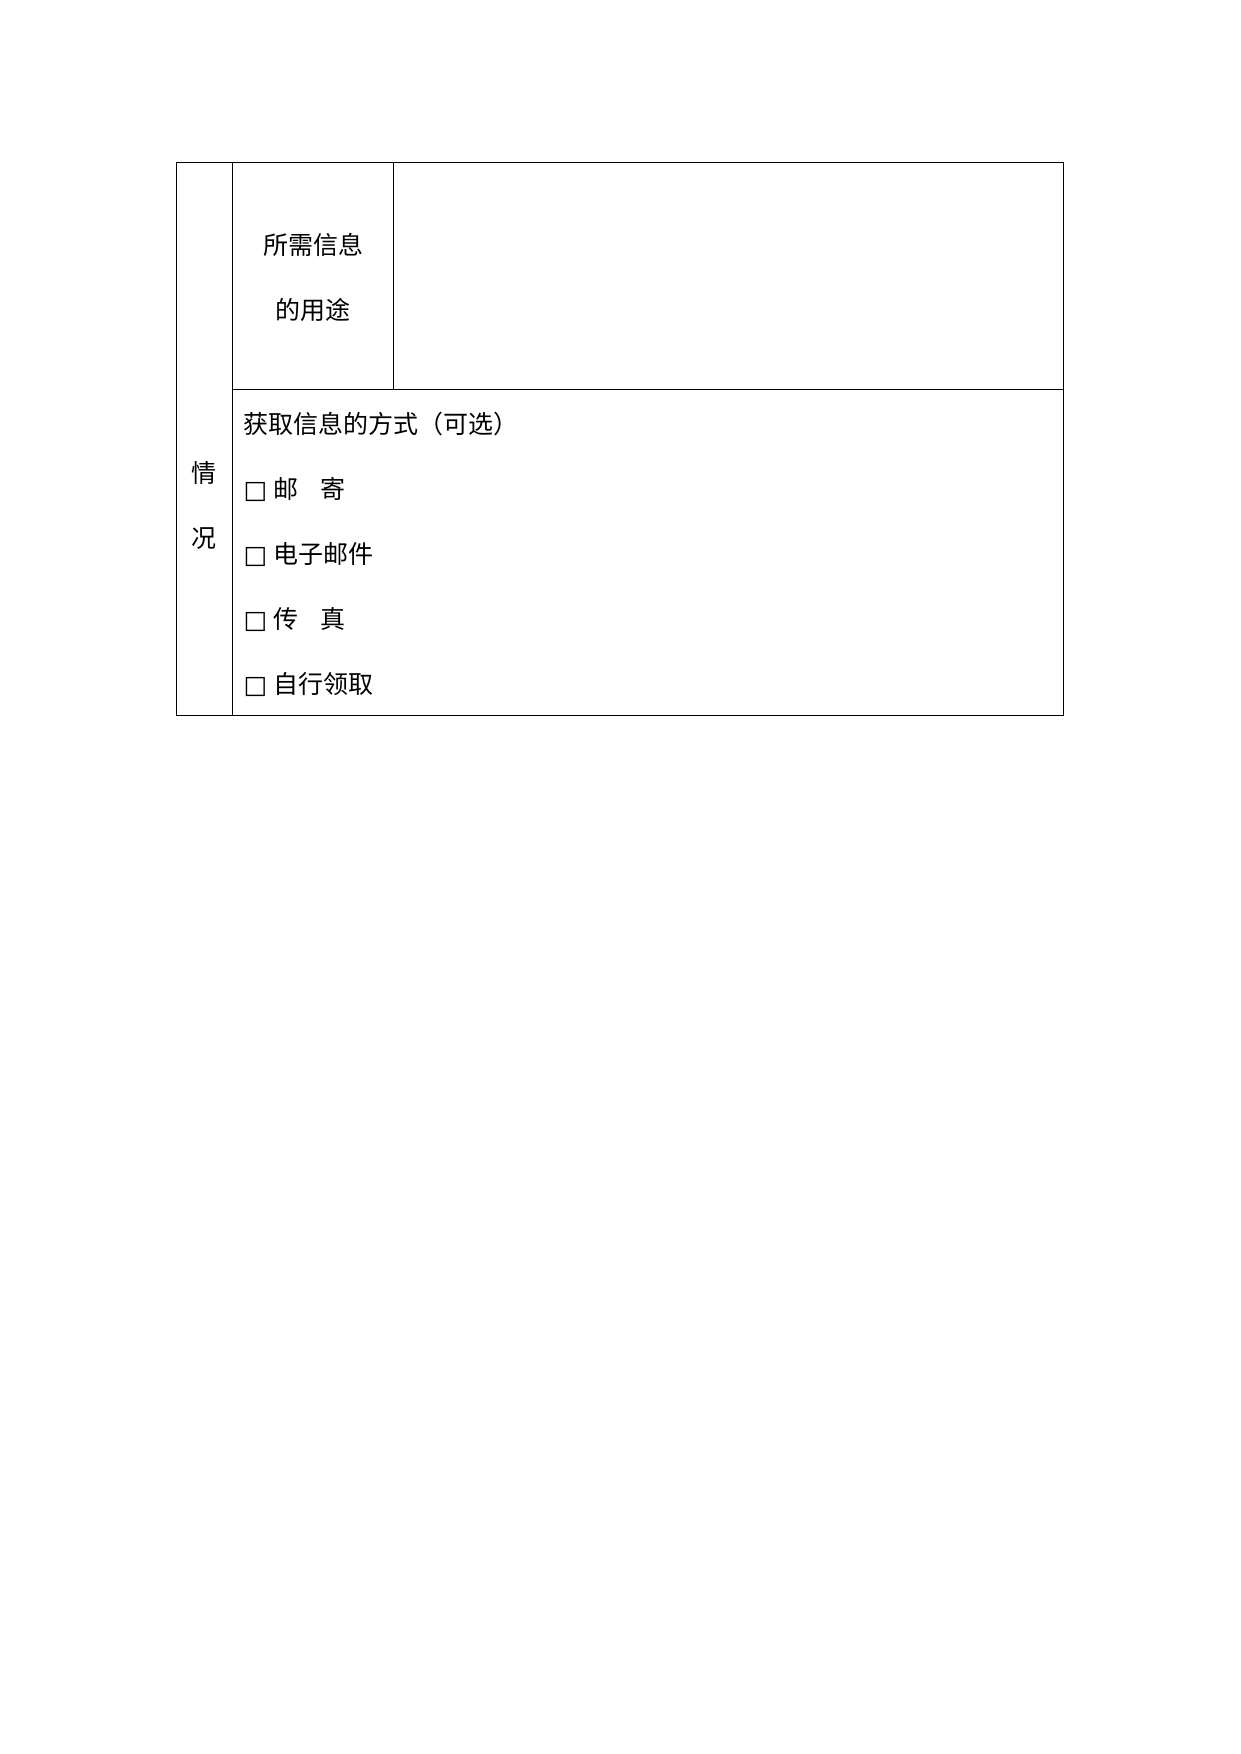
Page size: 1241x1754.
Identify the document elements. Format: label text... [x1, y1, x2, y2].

table_cell [394, 163, 1063, 389]
table_cell 所需信息 的用途 [233, 163, 393, 389]
table_cell 获取信息的方式（可选） □ 邮 寄 □ 电子邮件 □ 传 真 □ 自行领取 [233, 390, 1063, 715]
